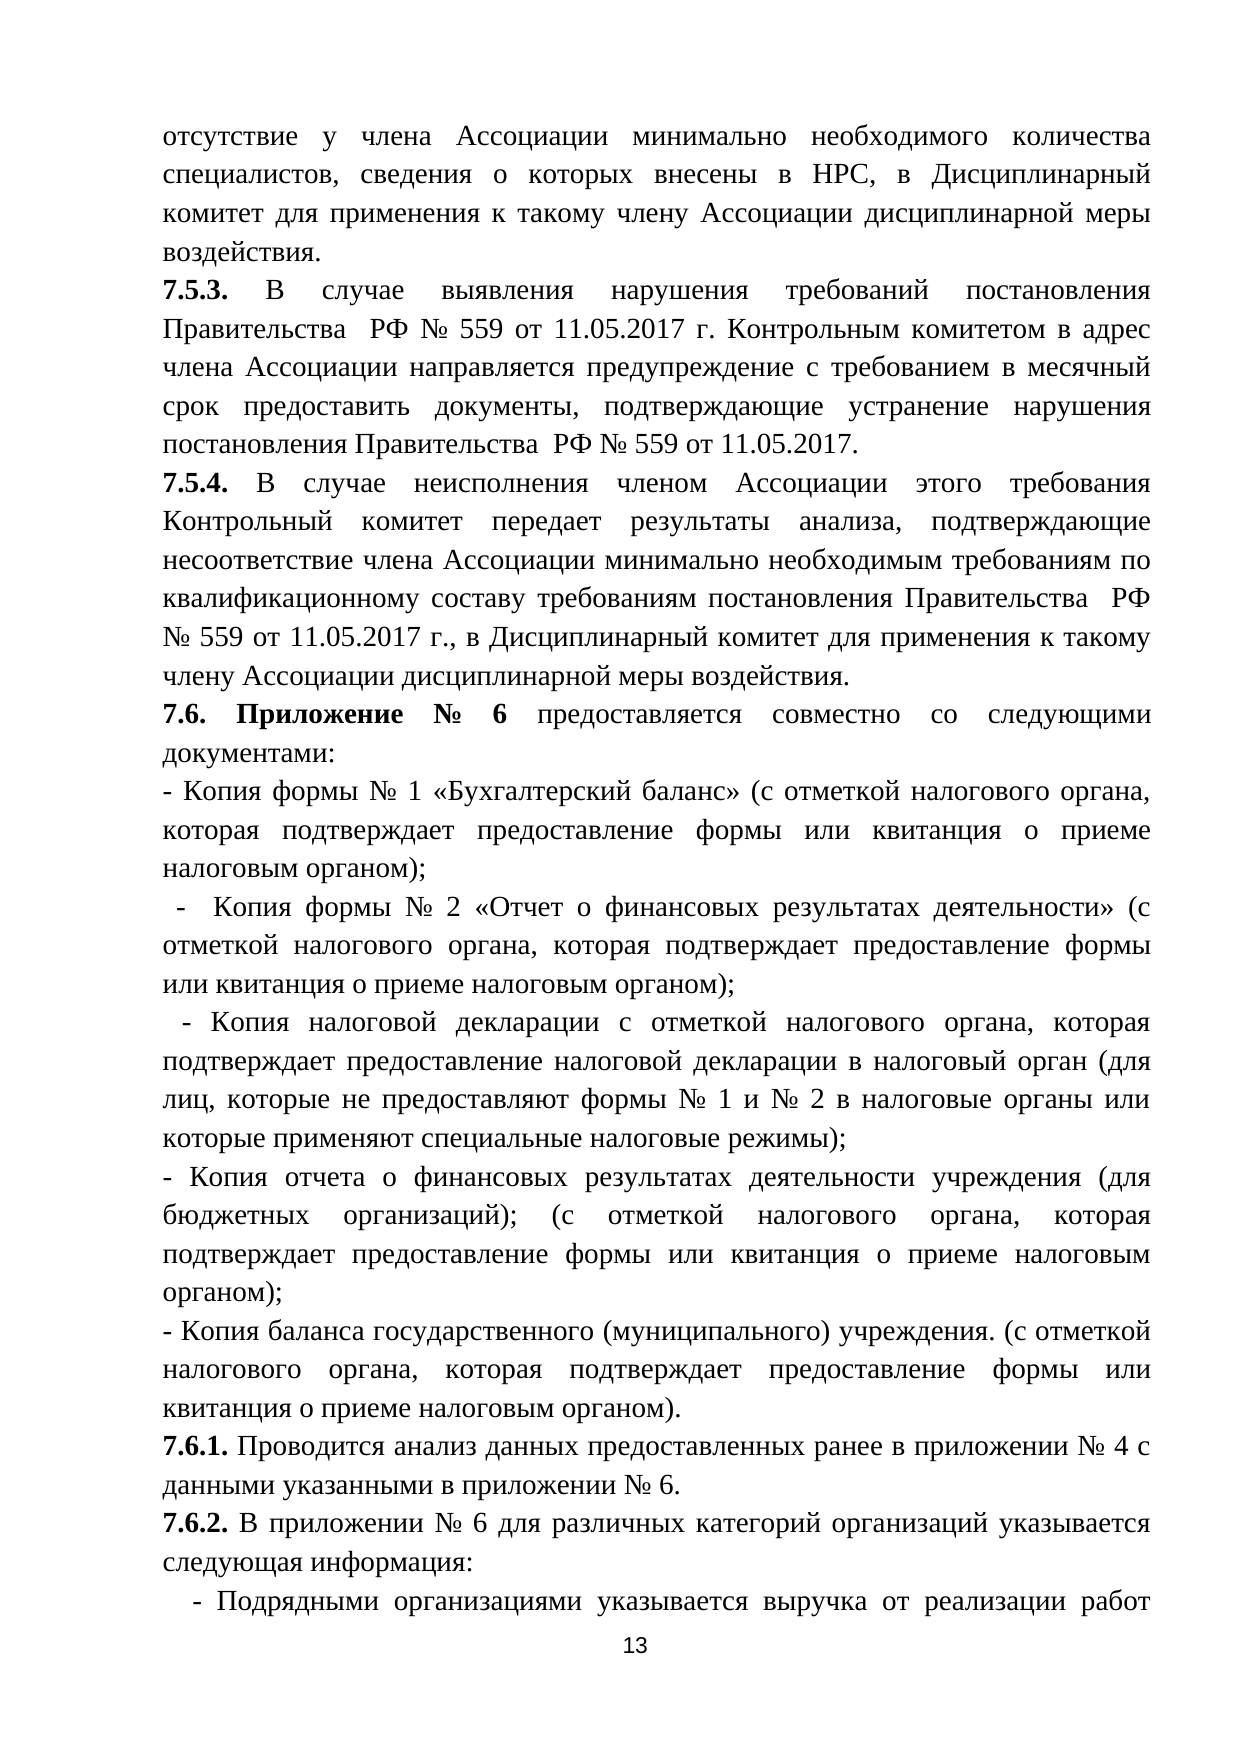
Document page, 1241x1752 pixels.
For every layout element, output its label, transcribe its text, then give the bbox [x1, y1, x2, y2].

text 7.5.3. В случае выявления нарушения требований постановления Правительства РФ № 559 от 11.05.2017 г. Контрольным комитетом в адрес члена Ассоциации направляется предупреждение с требованием в месячный срок предоставить документы, подтверждающие устранение нарушения постановления Правительства РФ № 559 от 11.05.2017. [162, 272, 1152, 460]
text - Копия формы № 1 «Бухгалтерский баланс» (с отметкой налогового органа, которая подтверждает предоставление формы или квитанция о приеме налоговым органом); [162, 773, 1152, 884]
text 7.5.4. В случае неисполнения членом Ассоциации этого требования Контрольный комитет передает результаты анализа, подтверждающие несоответствие члена Ассоциации минимально необходимым требованиям по квалификационному составу требованиям постановления Правительства РФ № 559 от 11.05.2017 г., в Дисциплинарный комитет для применения к такому члену Ассоциации дисциплинарной меры воздействия. [162, 465, 1152, 691]
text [162, 1583, 1152, 1616]
text - Копия отчета о финансовых результатах деятельности учреждения (для бюджетных организаций); (с отметкой налогового органа, которая подтверждает предоставление формы или квитанция о приеме налоговым органом); [162, 1159, 1152, 1308]
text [162, 118, 1152, 267]
text - Копия баланса государственного (муниципального) учреждения. (с отметкой налогового органа, которая подтверждает предоставление формы или квитанция о приеме налоговым органом). [162, 1313, 1152, 1423]
text - Копия налоговой декларации с отметкой налогового органа, которая подтверждает предоставление налоговой декларации в налоговый орган (для лиц, которые не предоставляют формы № 1 и № 2 в налоговые органы или которые применяют специальные налоговые режимы); [162, 1004, 1152, 1154]
text 7.6.2. В приложении № 6 для различных категорий организаций указывается следующая информация: [162, 1506, 1152, 1578]
text - Копия формы № 2 «Отчет о финансовых результатах деятельности» (с отметкой налогового органа, которая подтверждает предоставление формы или квитанция о приеме налоговым органом); [162, 889, 1152, 999]
text 7.6. Приложение № 6 предоставляется совместно со следующими документами: [162, 696, 1152, 768]
text 7.6.1. Проводится анализ данных предоставленных ранее в приложении № 4 с данными указанными в приложении № 6. [162, 1428, 1152, 1501]
